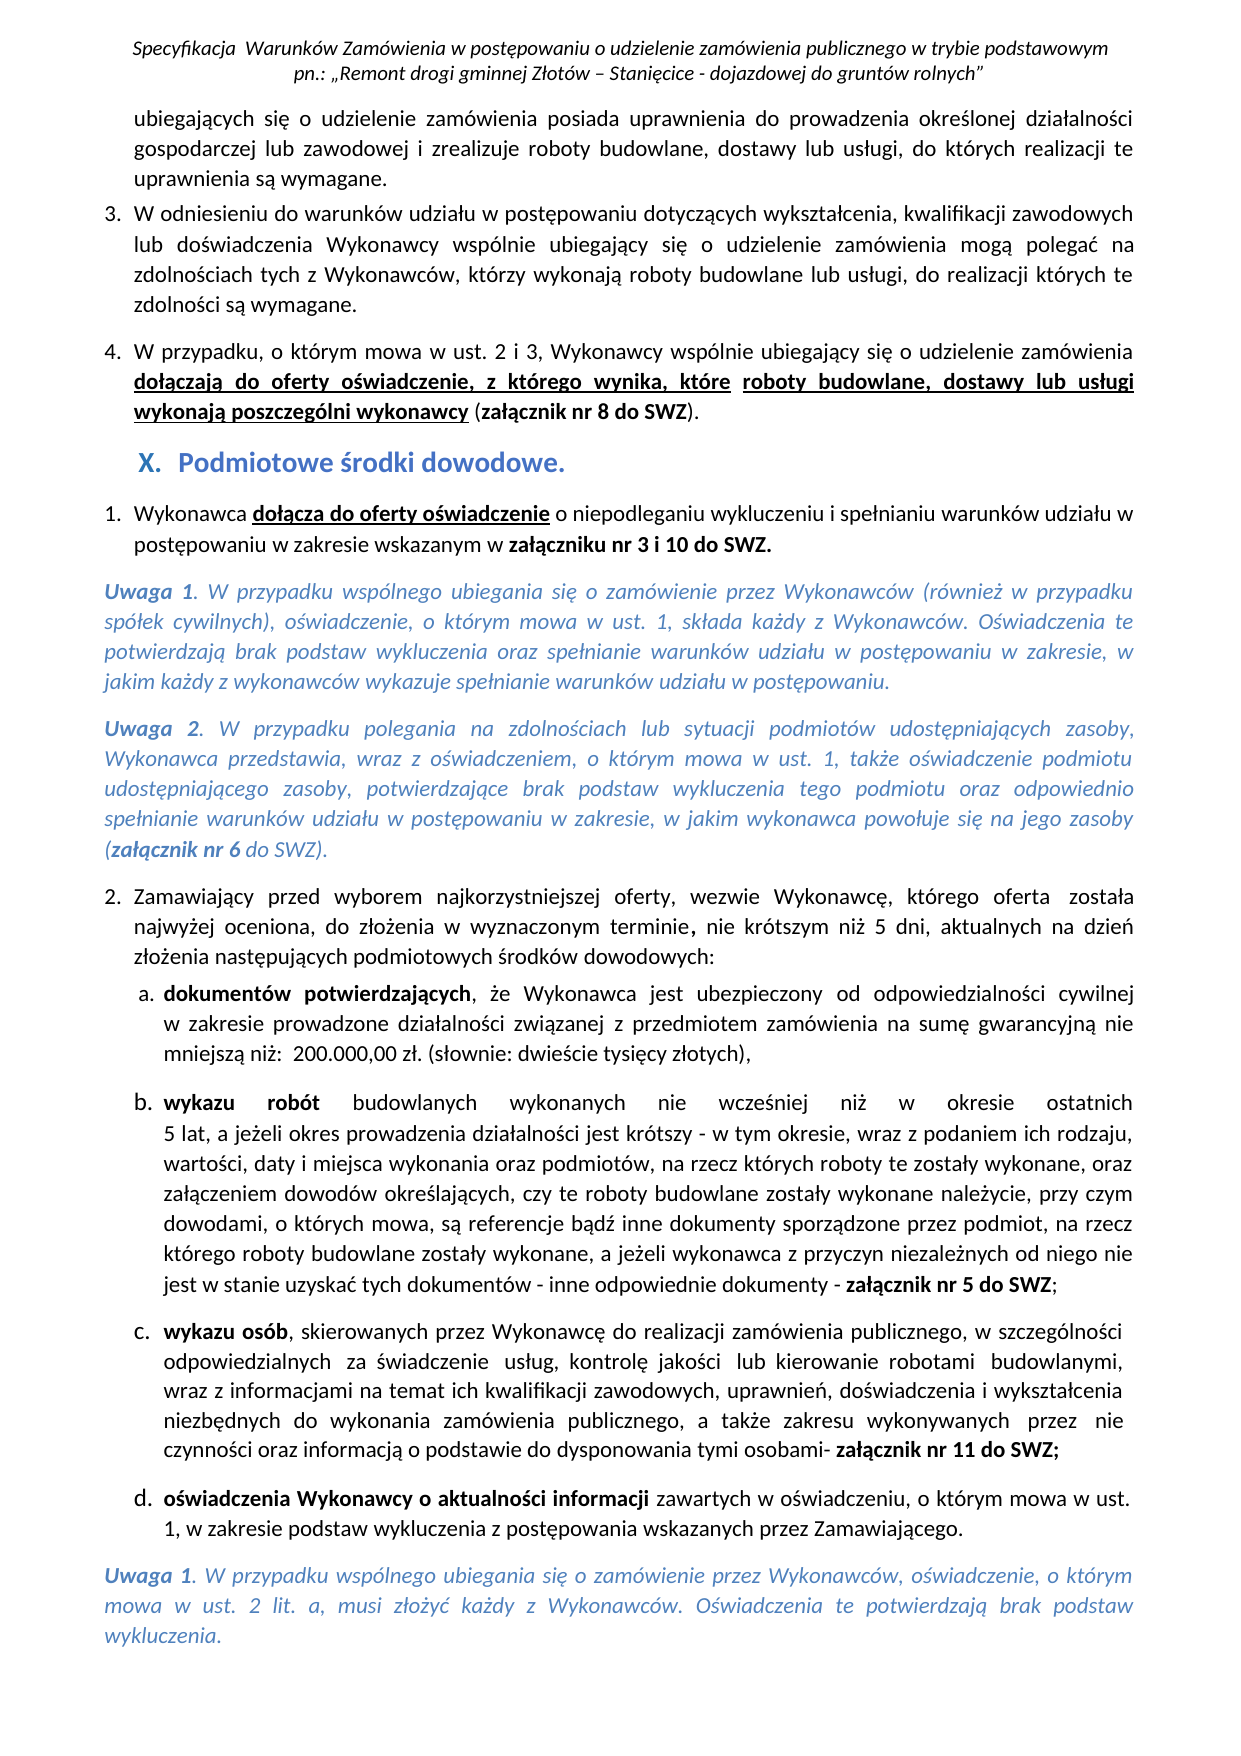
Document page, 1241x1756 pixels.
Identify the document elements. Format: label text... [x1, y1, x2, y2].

list dokumentów potwierdzających, że Wykonawca jest ubezpieczony od odpowiedzialności cywilnej w zakresie prowadzone działalności związanej z przedmiotem zamówienia na sumę gwarancyjną nie mniejszą niż: 200.000,00 zł. (słownie: dwieście tysięcy złotych), [138, 979, 1135, 1067]
list Wykonawca dołącza do oferty oświadczenie o niepodleganiu wykluczeniu i spełnianiu warunków udziału w [104, 499, 1151, 527]
subtitle Podmiotowe środki dowodowe. [138, 444, 1151, 480]
text 1, w zakresie podstaw wykluczenia z postępowania wskazanych przez Zamawiającego. [163, 1514, 1151, 1542]
list oświadczenia Wykonawcy o aktualności informacji zawartych w oświadczeniu, o którym mowa w ust. [134, 1482, 1151, 1513]
text Uwaga 1. W przypadku wspólnego ubiegania się o zamówienie przez Wykonawców, oświadczenie, o którym mowa w ust. 2 lit. a, musi złożyć każdy z Wykonawców. Oświadczenia te potwierdzają brak podstaw wykluczenia. [104, 1561, 1134, 1649]
text postępowaniu w zakresie wskazanym w załączniku nr 3 i 10 do SWZ. [134, 530, 1151, 558]
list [104, 104, 1135, 193]
text Uwaga 2. W przypadku polegania na zdolnościach lub sytuacji podmiotów udostępniających zasoby, Wykonawca przedstawia, wraz z oświadczeniem, o którym mowa w ust. 1, także oświadczenie podmiotu udostępniającego zasoby, potwierdzające brak podstaw wykluczenia tego podmiotu oraz odpowiednio spełnianie warunków udziału w postępowaniu w zakresie, w jakim wykonawca powołuje się na jego zasoby (załącznik nr 6 do SWZ). [104, 714, 1135, 863]
text Uwaga 1. W przypadku wspólnego ubiegania się o zamówienie przez Wykonawców (również w przypadku spółek cywilnych), oświadczenie, o którym mowa w ust. 1, składa każdy z Wykonawców. Oświadczenia te potwierdzają brak podstaw wykluczenia oraz spełnianie warunków udziału w postępowaniu w zakresie, w jakim każdy z wykonawców wykazuje spełnianie warunków udziału w postępowaniu. [104, 577, 1135, 695]
list W odniesieniu do warunków udziału w postępowaniu dotyczących wykształcenia, kwalifikacji zawodowych lub doświadczenia Wykonawcy wspólnie ubiegający się o udzielenie zamówienia mogą polegać na zdolnościach tych z Wykonawców, którzy wykonają roboty budowlane lub usługi, do realizacji których te zdolności są wymagane. [104, 199, 1135, 318]
list Zamawiający przed wyborem najkorzystniejszej oferty, wezwie Wykonawcę, którego oferta została najwyżej oceniona, do złożenia w wyznaczonym terminie, nie krótszym niż 5 dni, aktualnych na dzień złożenia następujących podmiotowych środków dowodowych: [104, 882, 1135, 970]
list W przypadku, o którym mowa w ust. 2 i 3, Wykonawcy wspólnie ubiegający się o udzielenie zamówienia dołączają do oferty oświadczenie, z którego wynika, które roboty budowlane, dostawy lub usługi wykonają poszczególni wykonawcy (załącznik nr 8 do SWZ). [104, 337, 1135, 426]
list wykazu robót budowlanych wykonanych nie wcześniej niż w okresie ostatnich 5 lat, a jeżeli okres prowadzenia działalności jest krótszy - w tym okresie, wraz z podaniem ich rodzaju, wartości, daty i miejsca wykonania oraz podmiotów, na rzecz których roboty te zostały wykonane, oraz załączeniem dowodów określających, czy te roboty budowlane zostały wykonane należycie, przy czym dowodami, o których mowa, są referencje bądź inne dokumenty sporządzone przez podmiot, na rzecz którego roboty budowlane zostały wykonane, a jeżeli wykonawca z przyczyn niezależnych od niego nie jest w stanie uzyskać tych dokumentów - inne odpowiednie dokumenty - załącznik nr 5 do SWZ; [134, 1086, 1135, 1298]
list wykazu osób, skierowanych przez Wykonawcę do realizacji zamówienia publicznego, w szczególności odpowiedzialnych za świadczenie usług, kontrolę jakości lub kierowanie robotami budowlanymi, wraz z informacjami na temat ich kwalifikacji zawodowych, uprawnień, doświadczenia i wykształcenia niezbędnych do wykonania zamówienia publicznego, a także zakresu wykonywanych przez nie czynności oraz informacją o podstawie do dysponowania tymi osobami- załącznik nr 11 do SWZ; [134, 1315, 1123, 1463]
